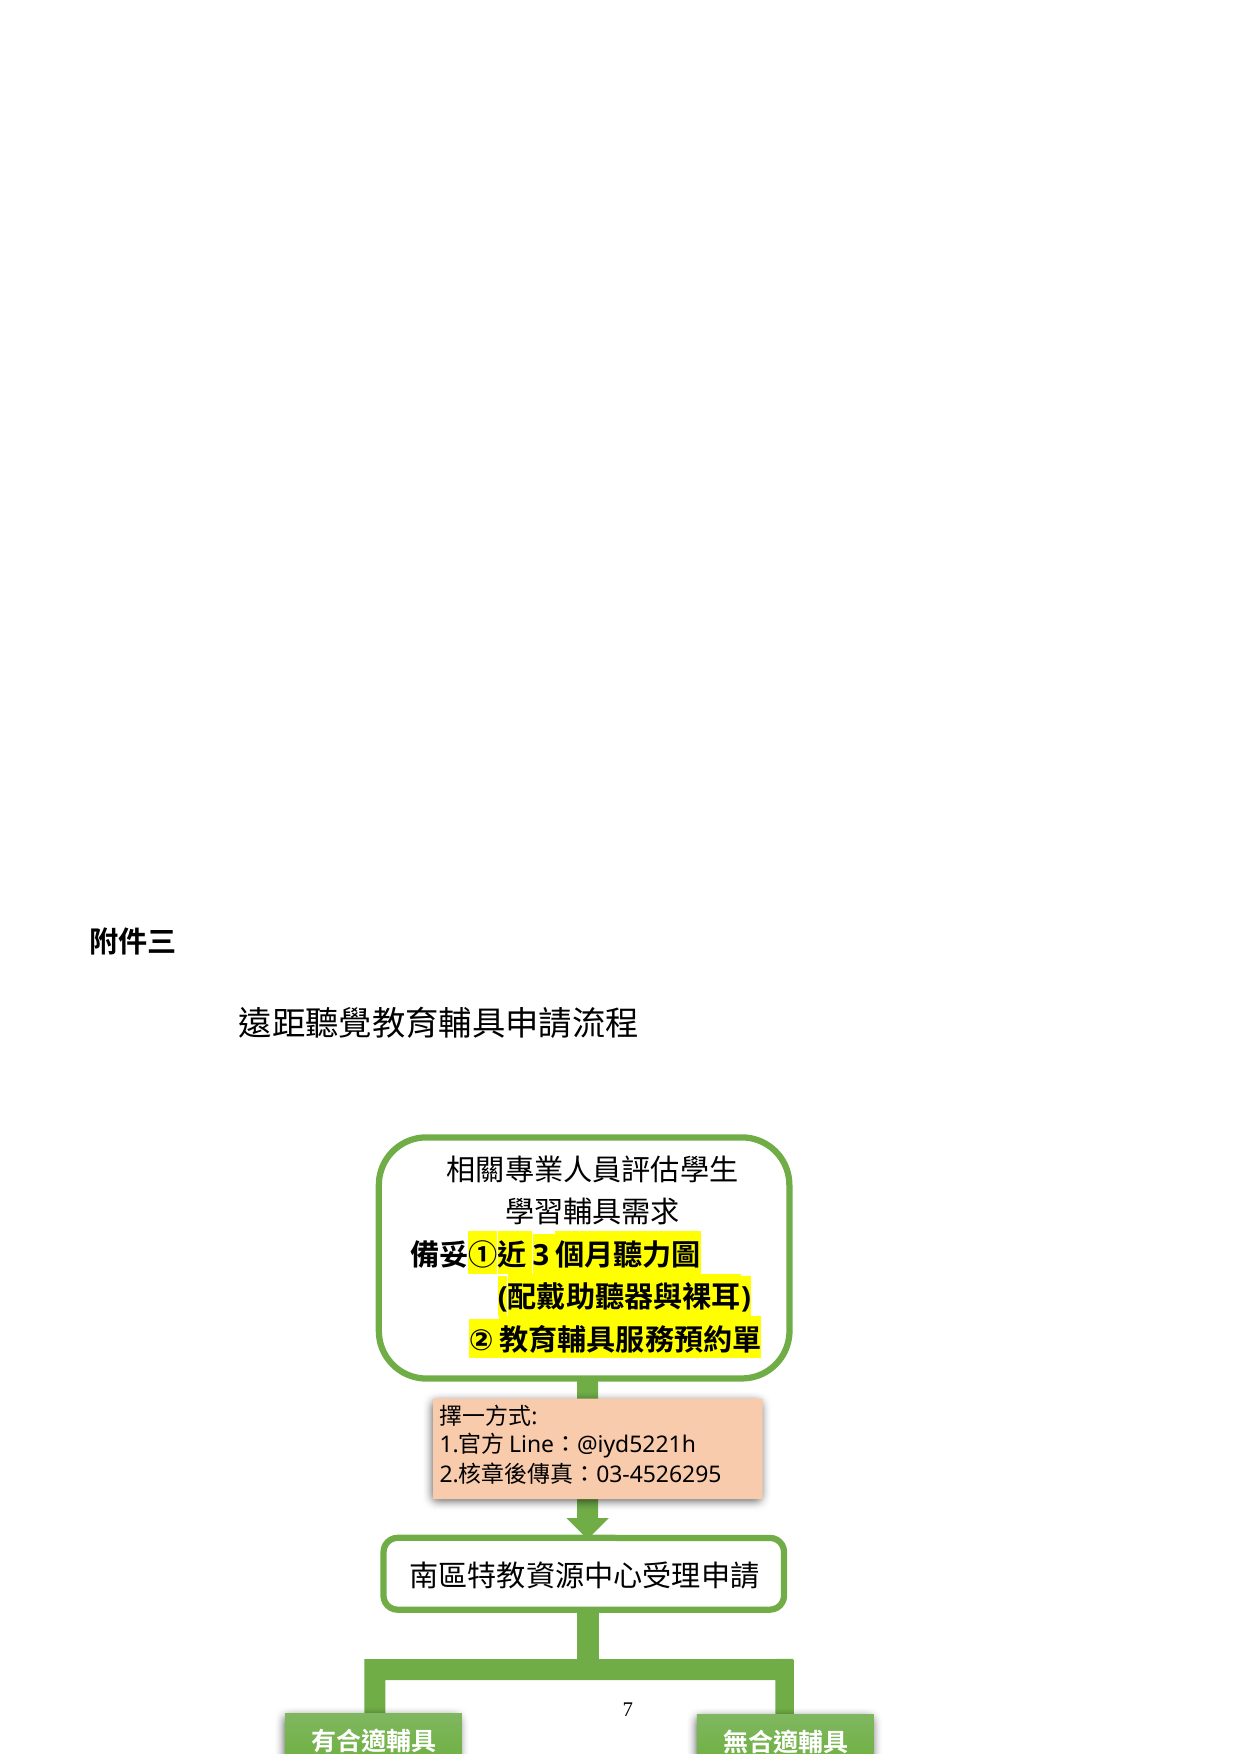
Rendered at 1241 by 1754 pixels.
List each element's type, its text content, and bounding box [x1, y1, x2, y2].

text 遠距聽覺教育輔具申請流程 [74, 983, 1181, 1058]
